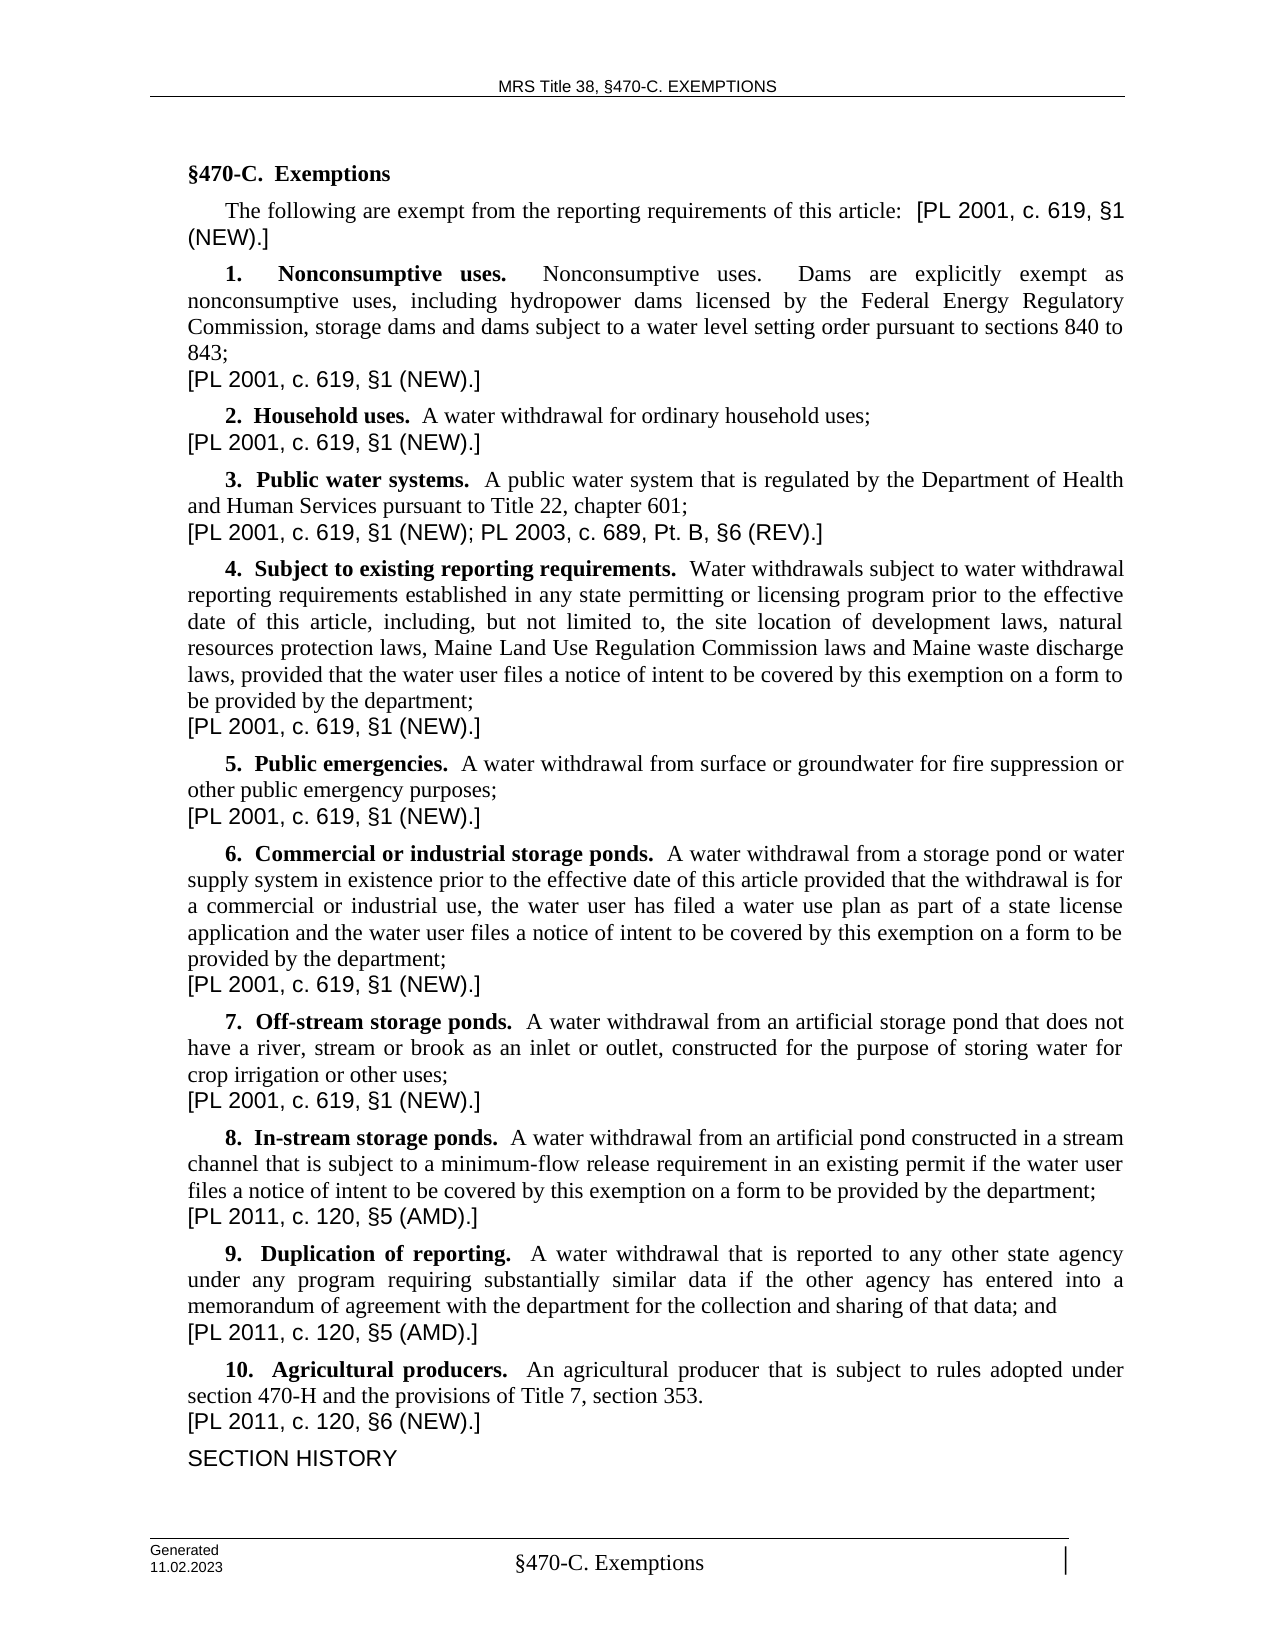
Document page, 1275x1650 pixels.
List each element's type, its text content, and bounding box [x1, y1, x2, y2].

text [PL 2001, c. 619, §1 (NEW).] [187, 803, 1125, 829]
text 1. Nonconsumptive uses. Nonconsumptive uses. Dams are explicitly exempt as nonconsumptive uses, including hydropower dams licensed by the Federal Energy Regulatory Commission, storage dams and dams subject to a water level setting order pursuant to sections 840 to 843; [187, 260, 1125, 366]
text 2. Household uses. A water withdrawal for ordinary household uses; [187, 403, 1125, 429]
text §470-C. Exemptions [187, 160, 1125, 187]
text 7. Off-stream storage ponds. A water withdrawal from an artificial storage pond that does not have a river, stream or brook as an inlet or outlet, constructed for the purpose of storing water for crop irrigation or other uses; [187, 1008, 1125, 1087]
text [PL 2011, c. 120, §5 (AMD).] [187, 1203, 1125, 1229]
text The following are exempt from the reporting requirements of this article: [PL 2001, c. 619, §1 (NEW).] [187, 197, 1125, 250]
text 10. Agricultural producers. An agricultural producer that is subject to rules adopted under section 470‑H and the provisions of Title 7, section 353. [187, 1356, 1125, 1408]
text [PL 2001, c. 619, §1 (NEW).] [187, 713, 1125, 740]
text SECTION HISTORY [187, 1445, 1125, 1471]
text [PL 2001, c. 619, §1 (NEW); PL 2003, c. 689, Pt. B, §6 (REV).] [187, 518, 1125, 545]
text [PL 2011, c. 120, §5 (AMD).] [187, 1319, 1125, 1345]
text 4. Subject to existing reporting requirements. Water withdrawals subject to water withdrawal reporting requirements established in any state permitting or licensing program prior to the effective date of this article, including, but not limited to, the site location of development laws, natural resources protection laws, Maine Land Use Regulation Commission laws and Maine waste discharge laws, provided that the water user files a notice of intent to be covered by this exemption on a form to be provided by the department; [187, 555, 1125, 713]
text 5. Public emergencies. A water withdrawal from surface or groundwater for fire suppression or other public emergency purposes; [187, 750, 1125, 803]
text 6. Commercial or industrial storage ponds. A water withdrawal from a storage pond or water supply system in existence prior to the effective date of this article provided that the withdrawal is for a commercial or industrial use, the water user has filed a water use plan as part of a state license application and the water user files a notice of intent to be covered by this exemption on a form to be provided by the department; [187, 839, 1125, 971]
text [PL 2011, c. 120, §6 (NEW).] [187, 1408, 1125, 1435]
text [PL 2001, c. 619, §1 (NEW).] [187, 1087, 1125, 1113]
text [PL 2001, c. 619, §1 (NEW).] [187, 971, 1125, 998]
text 3. Public water systems. A public water system that is regulated by the Department of Health and Human Services pursuant to Title 22, chapter 601; [187, 466, 1125, 518]
text [PL 2001, c. 619, §1 (NEW).] [187, 429, 1125, 455]
text [PL 2001, c. 619, §1 (NEW).] [187, 366, 1125, 392]
text 8. In-stream storage ponds. A water withdrawal from an artificial pond constructed in a stream channel that is subject to a minimum-flow release requirement in an existing permit if the water user files a notice of intent to be covered by this exemption on a form to be provided by the department; [187, 1124, 1125, 1203]
text 9. Duplication of reporting. A water withdrawal that is reported to any other state agency under any program requiring substantially similar data if the other agency has entered into a memorandum of agreement with the department for the collection and sharing of that data; and [187, 1240, 1125, 1319]
